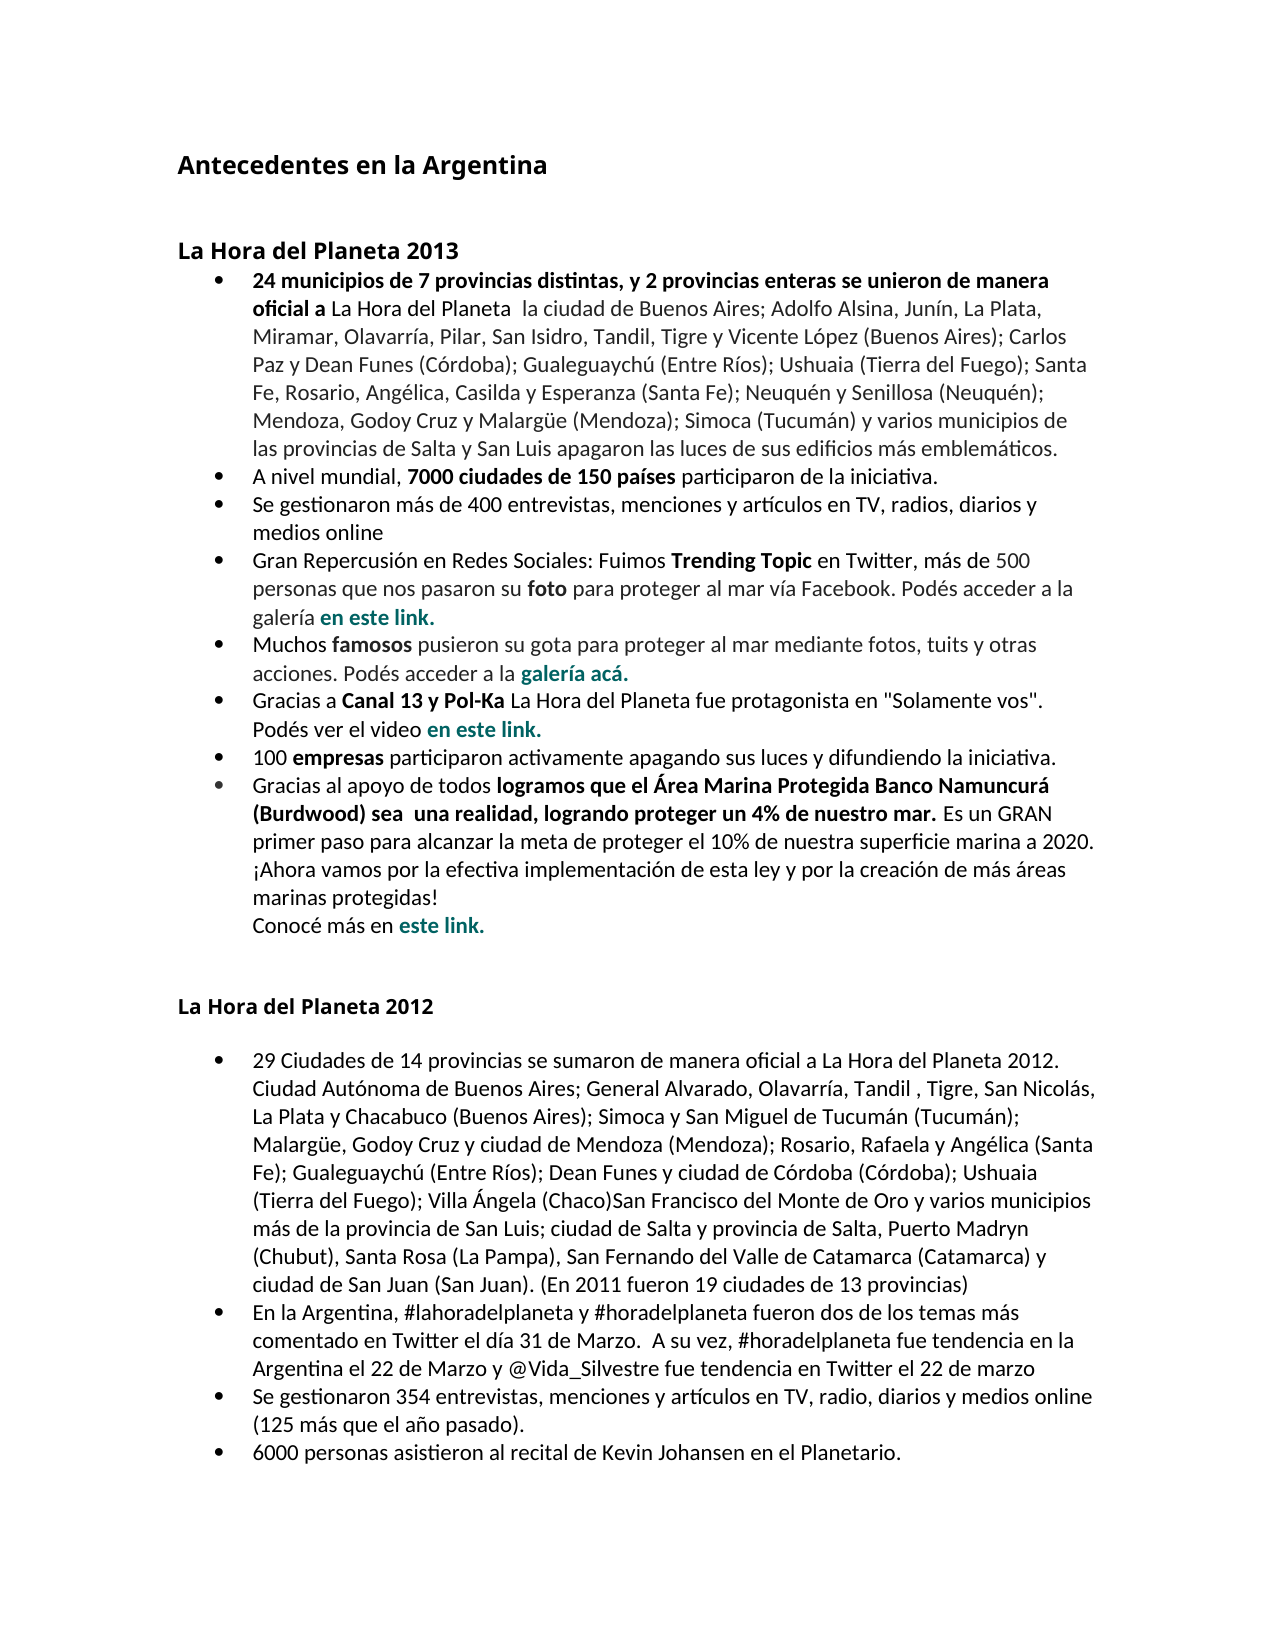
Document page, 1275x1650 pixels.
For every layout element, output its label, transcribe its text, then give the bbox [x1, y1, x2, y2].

text La Hora del Planeta 2012 [177, 992, 1098, 1021]
list 6000 personas asistieron al recital de Kevin Johansen en el Planetario. [215, 1438, 1098, 1466]
list A nivel mundial, 7000 ciudades de 150 países participaron de la iniciativa. [215, 462, 1098, 491]
list En , #lahoradelplaneta y #horadelplaneta fueron dos de los temas más comentado en Twitter el día 31 de Marzo. A su vez, #horadelplaneta fue tendencia en el 22 de Marzo y @Vida_Silvestre fue tendencia en Twitter el 22 de marzo [215, 1298, 1098, 1382]
list 29 Ciudades de 14 provincias se sumaron de manera oficial a del Planeta 2012. Ciudad Autónoma de Buenos Aires; General Alvarado, Olavarría, Tandil , Tigre, San Nicolás, y Chacabuco (Buenos Aires); Simoca y San Miguel de Tucumán (Tucumán); Malargüe, Godoy Cruz y ciudad de Mendoza (Mendoza); Rosario, Rafaela y Angélica (Santa Fe); Gualeguaychú (Entre Ríos); Dean Funes y ciudad de Córdoba (Córdoba); Ushuaia (Tierra del Fuego); Villa Ángela (Chaco)San Francisco del Monte de Oro y varios municipios más de la provincia de San Luis; ciudad de Salta y provincia de Salta, Puerto Madryn (Chubut), Santa Rosa (), San Fernando del Valle de Catamarca (Catamarca) y ciudad de San Juan (San Juan). (En 2011 fueron 19 ciudades de 13 provincias) [215, 1046, 1098, 1298]
list Gran Repercusión en Redes Sociales: Fuimos Trending Topic en Twitter, más de 500 personas que nos pasaron su foto para proteger al mar vía Facebook. Podés acceder a la galería en este link. [215, 547, 1098, 631]
list Gracias al apoyo de todos logramos que el Área Marina Protegida Banco Namuncurá (Burdwood) sea una realidad, logrando proteger un 4% de nuestro mar. Es un GRAN primer paso para alcanzar la meta de proteger el 10% de nuestra superficie marina a 2020. ¡Ahora vamos por la efectiva implementación de esta ley y por la creación de más áreas marinas protegidas! Conocé más en este link. [215, 771, 1098, 939]
list 24 municipios de 7 provincias distintas, y 2 provincias enteras se unieron de manera oficial a La Hora del Planeta la ciudad de Buenos Aires; Adolfo Alsina, Junín, La Plata, Miramar, Olavarría, Pilar, San Isidro, Tandil, Tigre y Vicente López (Buenos Aires); Carlos Paz y Dean Funes (Córdoba); Gualeguaychú (Entre Ríos); Ushuaia (Tierra del Fuego); Santa Fe, Rosario, Angélica, Casilda y Esperanza (Santa Fe); Neuquén y Senillosa (Neuquén); Mendoza, Godoy Cruz y Malargüe (Mendoza); Simoca (Tucumán) y varios municipios de las provincias de Salta y San Luis apagaron las luces de sus edificios más emblemáticos. [215, 266, 1098, 462]
list 100 empresas participaron activamente apagando sus luces y difundiendo la iniciativa. [215, 743, 1098, 771]
text La Hora del Planeta 2013 [177, 235, 1098, 266]
text Antecedentes en la Argentina [177, 148, 1098, 182]
list Se gestionaron 354 entrevistas, menciones y artículos en TV, radio, diarios y medios online (125 más que el año pasado). [215, 1382, 1098, 1438]
list Gracias a Canal 13 y Pol-Ka La Hora del Planeta fue protagonista en "Solamente vos". Podés ver el video en este link. [215, 687, 1098, 743]
list Se gestionaron más de 400 entrevistas, menciones y artículos en TV, radios, diarios y medios online [215, 491, 1098, 547]
list Muchos famosos pusieron su gota para proteger al mar mediante fotos, tuits y otras acciones. Podés acceder a la galería acá. [215, 631, 1098, 687]
